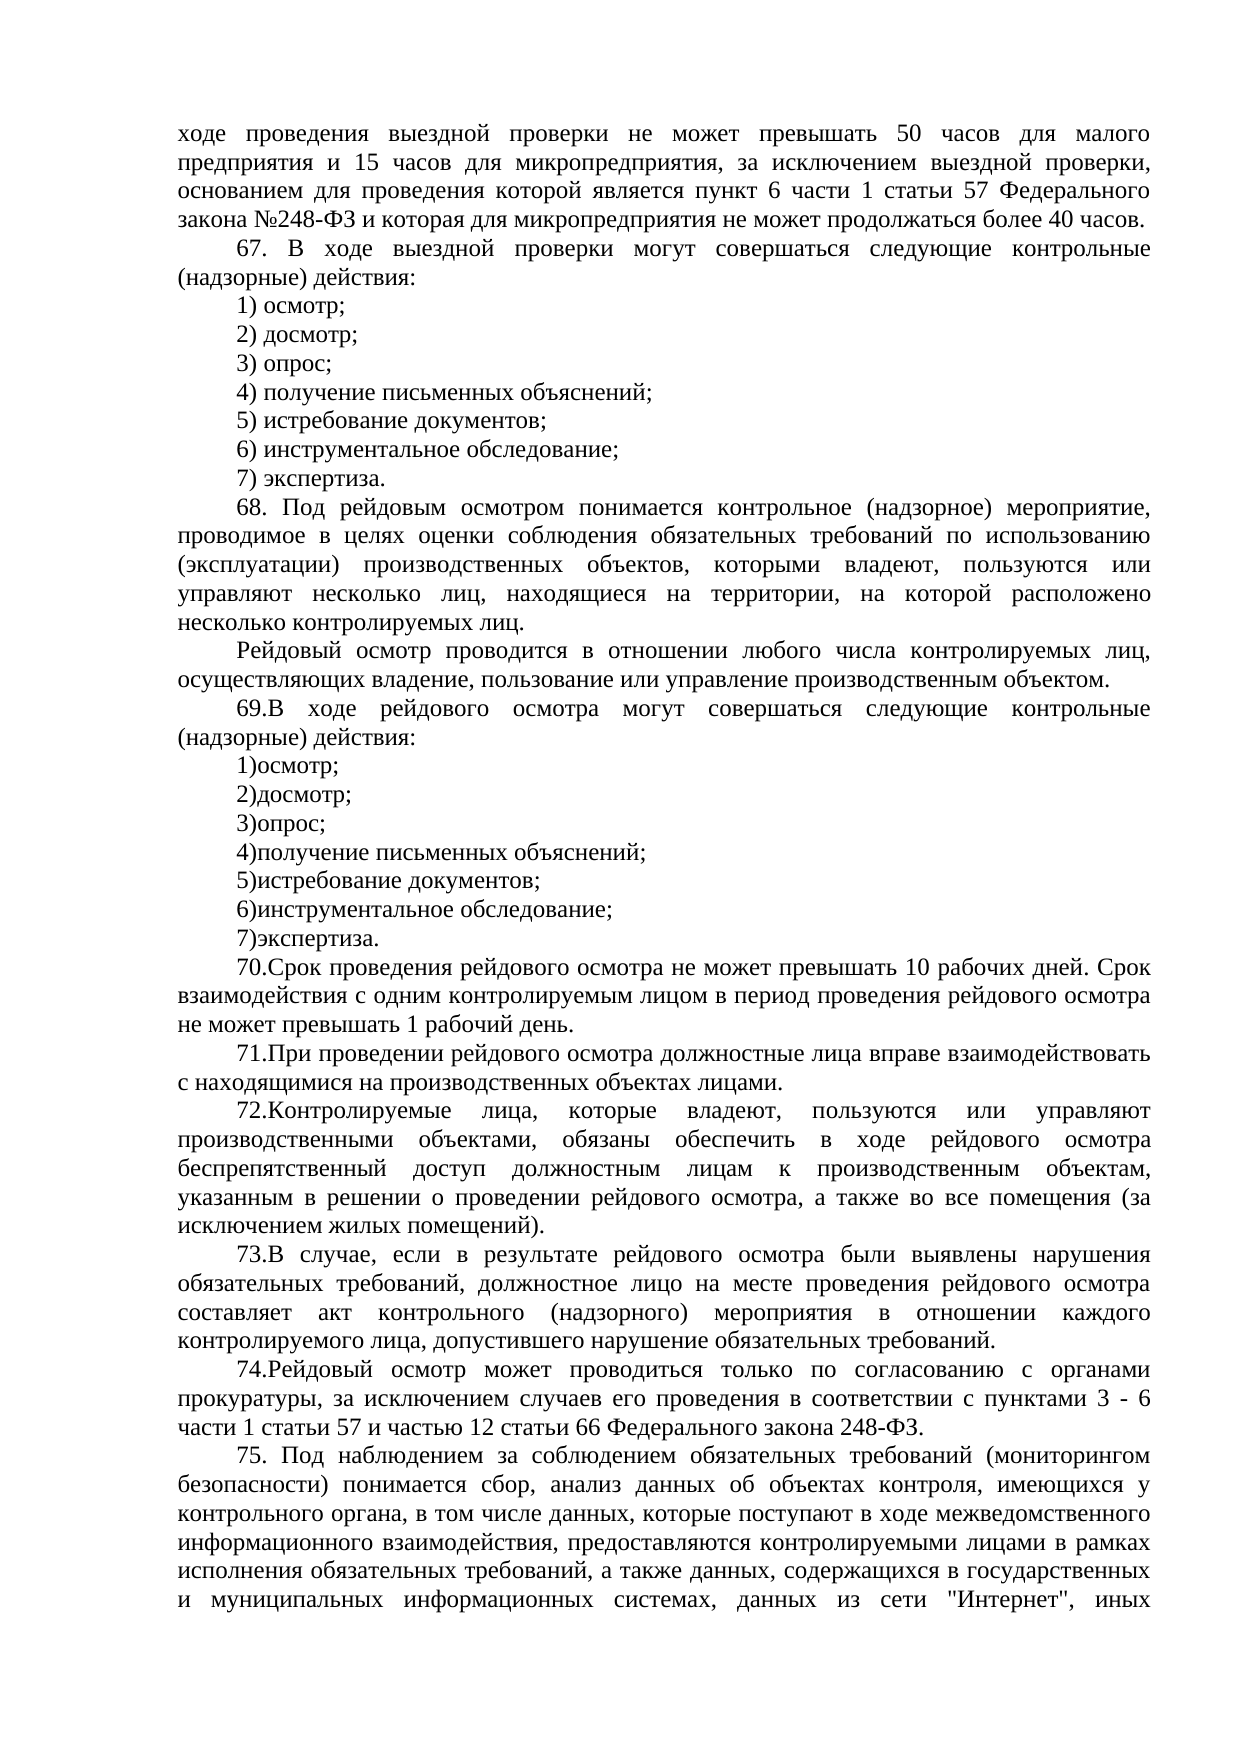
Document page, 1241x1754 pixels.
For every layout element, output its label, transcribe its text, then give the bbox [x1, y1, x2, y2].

text 5)истребование документов; [177, 866, 1152, 894]
text 1)осмотр; [177, 751, 1152, 779]
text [177, 1441, 1152, 1613]
text 68. Под рейдовым осмотром понимается контрольное (надзорное) мероприятие, проводимое в целях оценки соблюдения обязательных требований по использованию (эксплуатации) производственных объектов, которыми владеют, пользуются или управляют несколько лиц, находящиеся на территории, на которой расположено несколько контролируемых лиц. [177, 492, 1152, 636]
text 69.В ходе рейдового осмотра могут совершаться следующие контрольные (надзорные) действия: [177, 693, 1152, 751]
text 6) инструментальное обследование; [177, 434, 1152, 463]
text 71.При проведении рейдового осмотра должностные лица вправе взаимодействовать с находящимися на производственных объектах лицами. [177, 1038, 1152, 1096]
text 4) получение письменных объяснений; [177, 377, 1152, 406]
text 72.Контролируемые лица, которые владеют, пользуются или управляют производственными объектами, обязаны обеспечить в ходе рейдового осмотра беспрепятственный доступ должностным лицам к производственным объектам, указанным в решении о проведении рейдового осмотра, а также во все помещения (за исключением жилых помещений). [177, 1096, 1152, 1239]
text 1) осмотр; [177, 291, 1152, 319]
text 74.Рейдовый осмотр может проводиться только по согласованию с органами прокуратуры, за исключением случаев его проведения в соответствии с пунктами 3 - 6 части 1 статьи 57 и частью 12 статьи 66 Федерального закона 248-ФЗ. [177, 1354, 1152, 1441]
text Рейдовый осмотр проводится в отношении любого числа контролируемых лиц, осуществляющих владение, пользование или управление производственным объектом. [177, 636, 1152, 693]
text 7) экспертиза. [177, 463, 1152, 492]
text 4)получение письменных объяснений; [177, 837, 1152, 866]
text 73.В случае, если в результате рейдового осмотра были выявлены нарушения обязательных требований, должностное лицо на месте проведения рейдового осмотра составляет акт контрольного (надзорного) мероприятия в отношении каждого контролируемого лица, допустившего нарушение обязательных требований. [177, 1239, 1152, 1354]
text 2) досмотр; [177, 319, 1152, 348]
text 7)экспертиза. [177, 923, 1152, 952]
text 67. В ходе выездной проверки могут совершаться следующие контрольные (надзорные) действия: [177, 233, 1152, 291]
text 3)опрос; [177, 808, 1152, 837]
text 6)инструментальное обследование; [177, 894, 1152, 923]
text 5) истребование документов; [177, 406, 1152, 434]
text 2)досмотр; [177, 779, 1152, 808]
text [177, 118, 1152, 233]
text 70.Срок проведения рейдового осмотра не может превышать 10 рабочих дней. Срок взаимодействия с одним контролируемым лицом в период проведения рейдового осмотра не может превышать 1 рабочий день. [177, 952, 1152, 1038]
text 3) опрос; [177, 348, 1152, 377]
